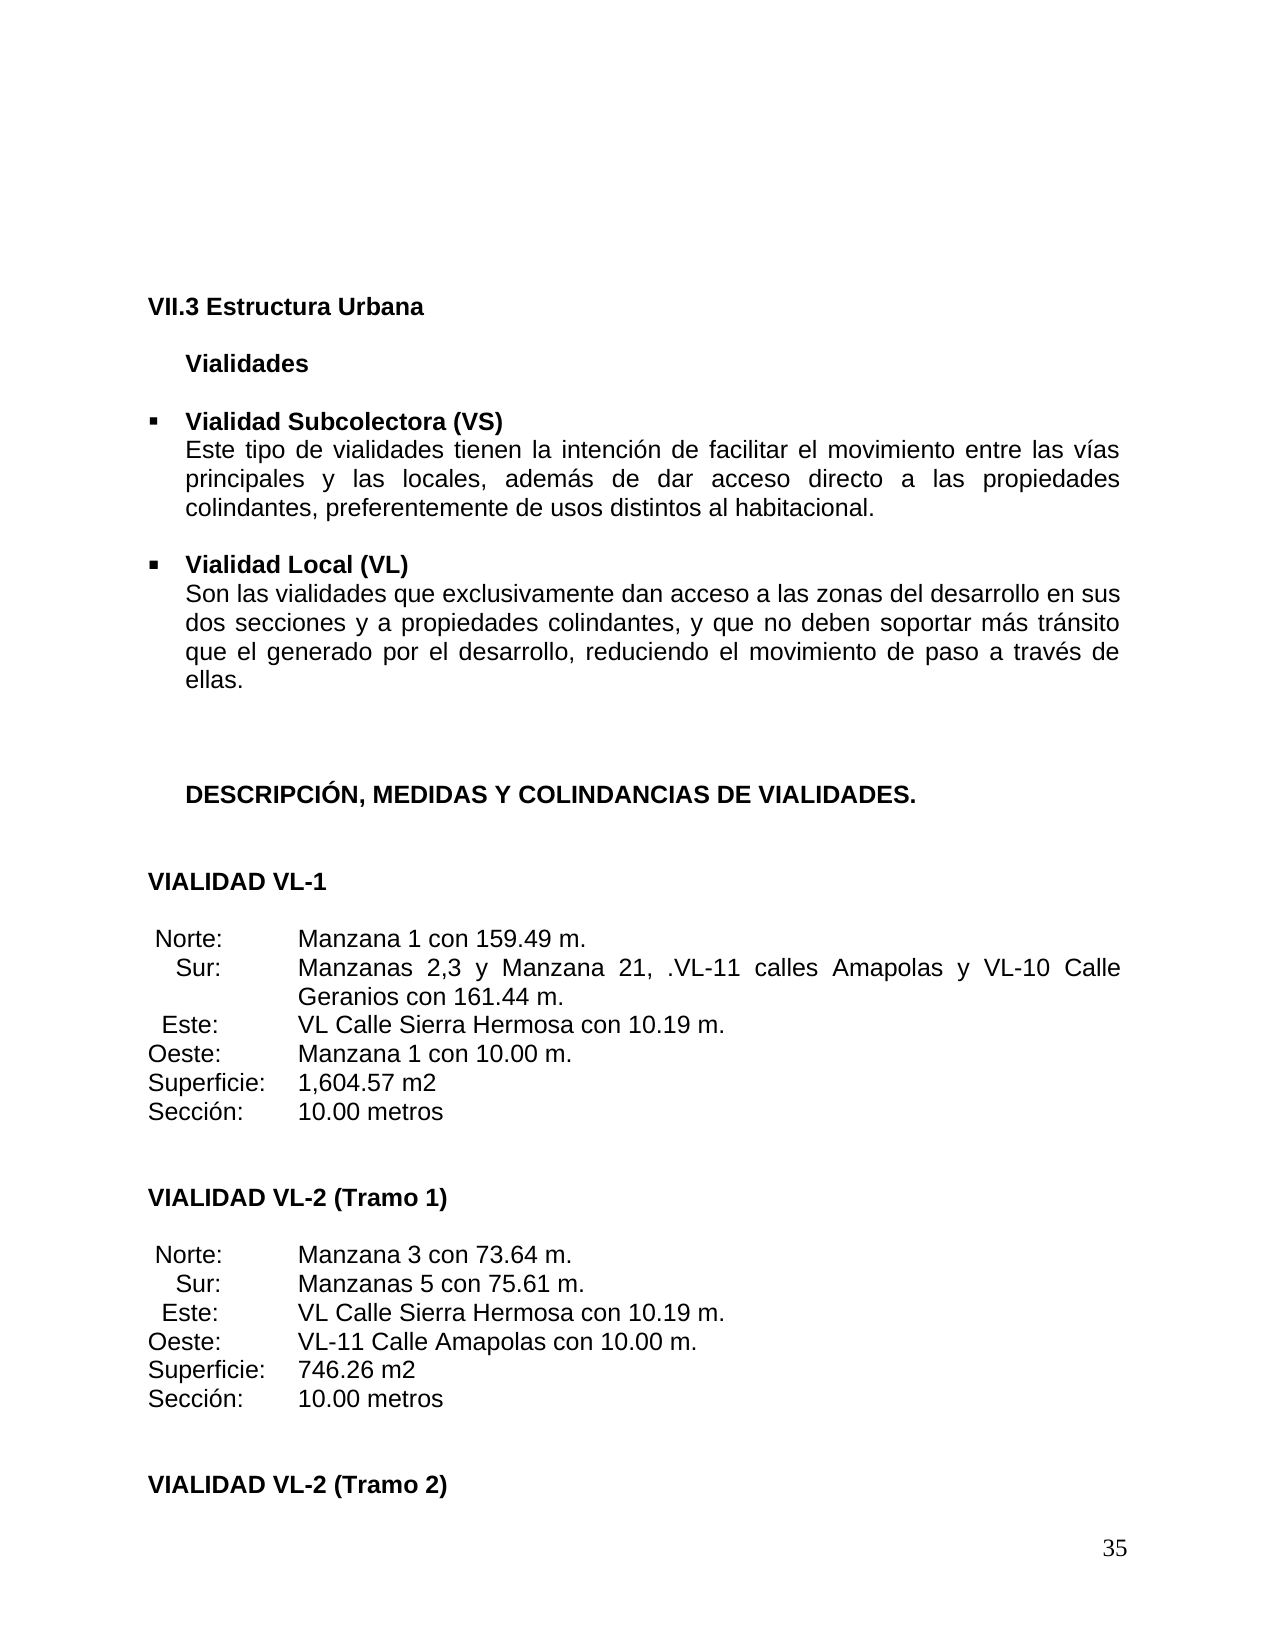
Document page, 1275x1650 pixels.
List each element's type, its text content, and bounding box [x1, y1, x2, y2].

text Oeste: Manzana 1 con 10.00 m. [148, 1039, 1122, 1068]
text Sur: Manzanas 2,3 y Manzana 21, .VL-11 calles Amapolas y VL-10 Calle Geranios con 161.44 m. [148, 953, 1122, 1010]
text Sección: 10.00 metros [148, 1384, 1122, 1413]
text Norte: Manzana 3 con 73.64 m. [148, 1240, 1122, 1269]
text Vialidades [185, 349, 1122, 378]
text DESCRIPCIÓN, MEDIDAS Y COLINDANCIAS DE VIALIDADES. [185, 780, 1122, 809]
text VIALIDAD VL-1 [148, 867, 1122, 895]
text Este: VL Calle Sierra Hermosa con 10.19 m. [148, 1010, 1122, 1039]
text VIALIDAD VL-2 (Tramo 1) [148, 1183, 1122, 1212]
text Oeste: VL-11 Calle Amapolas con 10.00 m. [148, 1327, 1122, 1355]
text VII.3 Estructura Urbana [148, 291, 1122, 320]
text VIALIDAD VL-2 (Tramo 2) [148, 1470, 1122, 1499]
text Este: VL Calle Sierra Hermosa con 10.19 m. [148, 1298, 1122, 1327]
text Norte: Manzana 1 con 159.49 m. [148, 924, 1122, 953]
list Vialidad Subcolectora (VS) [148, 406, 1122, 435]
text Superficie: 746.26 m2 [148, 1355, 1122, 1384]
text Sur: Manzanas 5 con 75.61 m. [148, 1269, 1122, 1298]
list Vialidad Local (VL) [148, 550, 1122, 579]
text Superficie: 1,604.57 m2 [148, 1068, 1122, 1097]
text Sección: 10.00 metros [148, 1097, 1122, 1125]
text Este tipo de vialidades tienen la intención de facilitar el movimiento entre las vías principales y las locales, además de dar acceso directo a las propiedades colindantes, preferentemente de usos distintos al habitacional. [185, 435, 1122, 522]
text Son las vialidades que exclusivamente dan acceso a las zonas del desarrollo en sus dos secciones y a propiedades colindantes, y que no deben soportar más tránsito que el generado por el desarrollo, reduciendo el movimiento de paso a través de ellas. [185, 579, 1122, 694]
